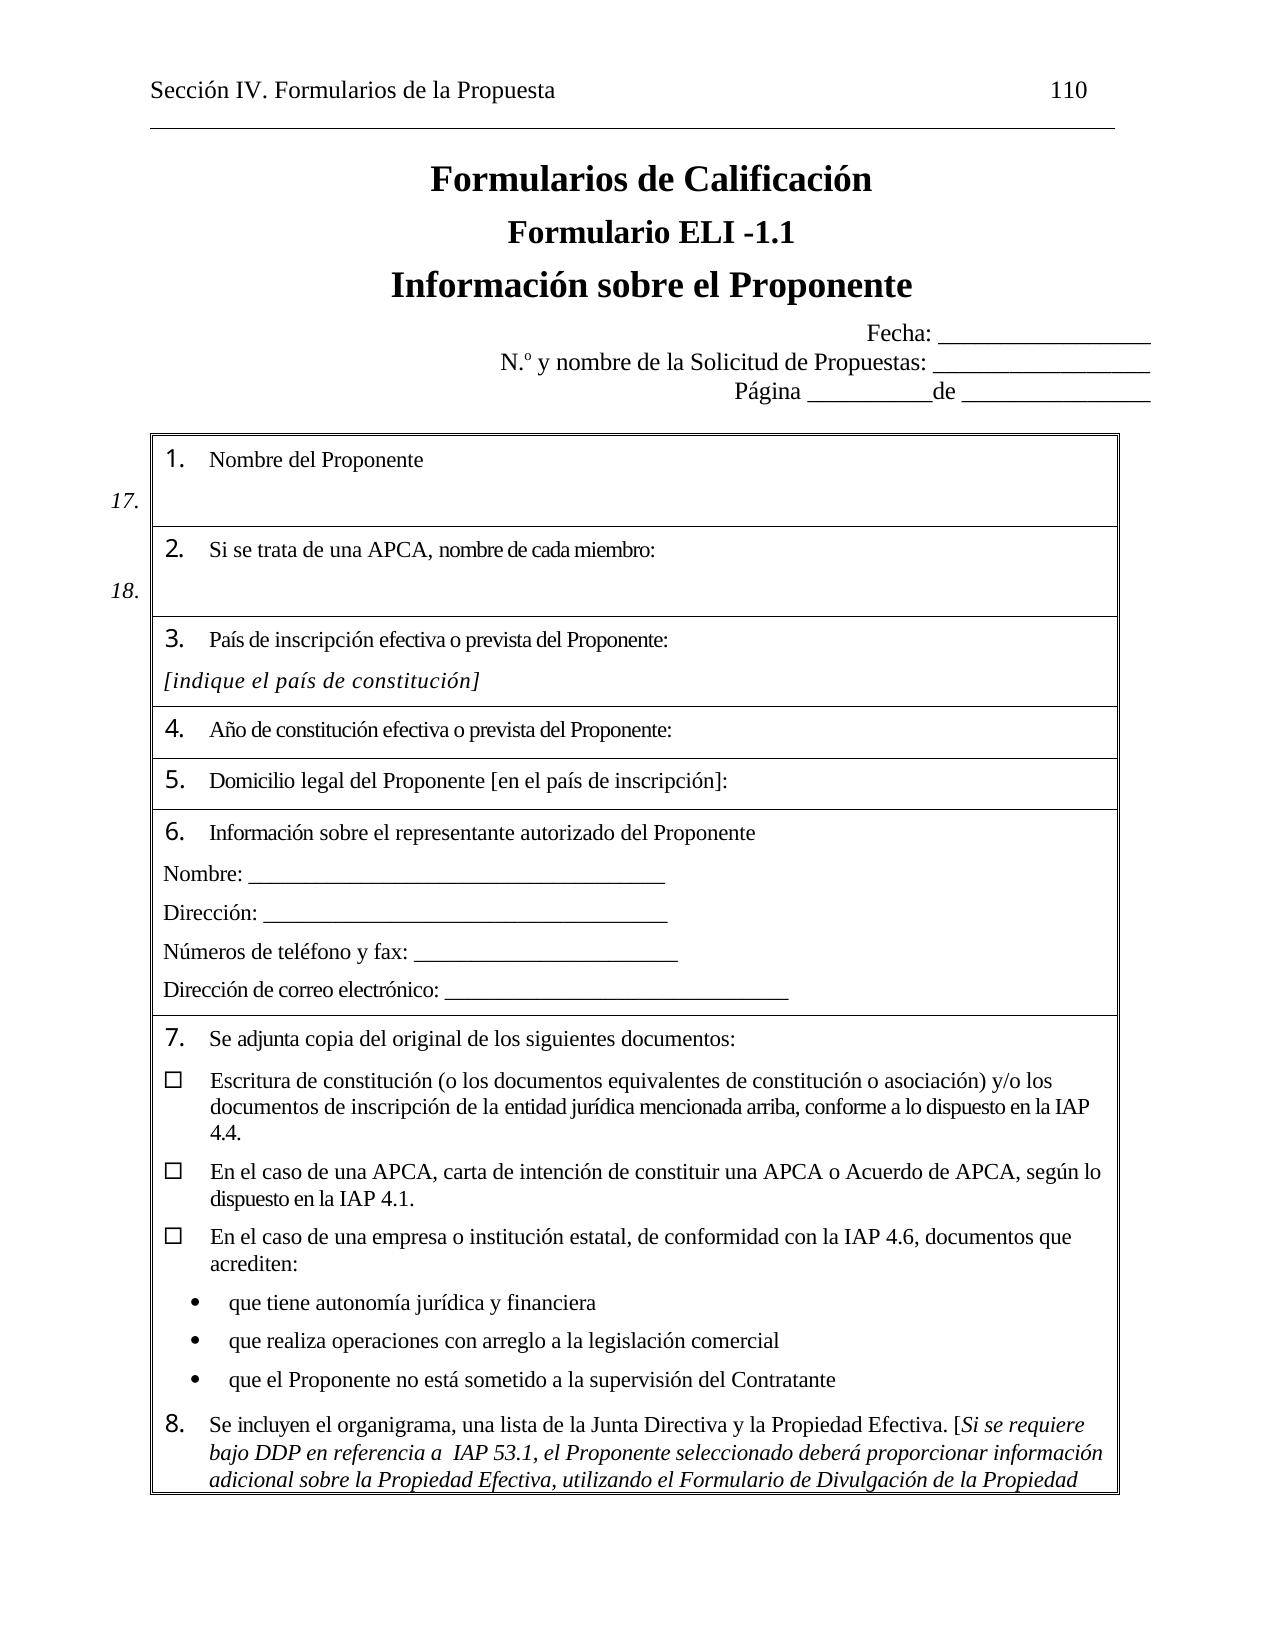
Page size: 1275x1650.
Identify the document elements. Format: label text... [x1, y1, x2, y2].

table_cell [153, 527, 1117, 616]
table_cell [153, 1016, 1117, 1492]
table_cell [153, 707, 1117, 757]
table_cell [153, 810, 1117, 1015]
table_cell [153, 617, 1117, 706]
text Formulario ELI -1.1 [150, 212, 1153, 250]
text Formularios de Calificación [150, 156, 1153, 199]
subtitle Información sobre el Proponente [150, 263, 1153, 306]
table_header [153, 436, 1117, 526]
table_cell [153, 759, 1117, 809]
text Fecha: _________________ N.o y nombre de la Solicitud de Propuestas: _________________ Página __________de _______________ [150, 318, 1153, 404]
